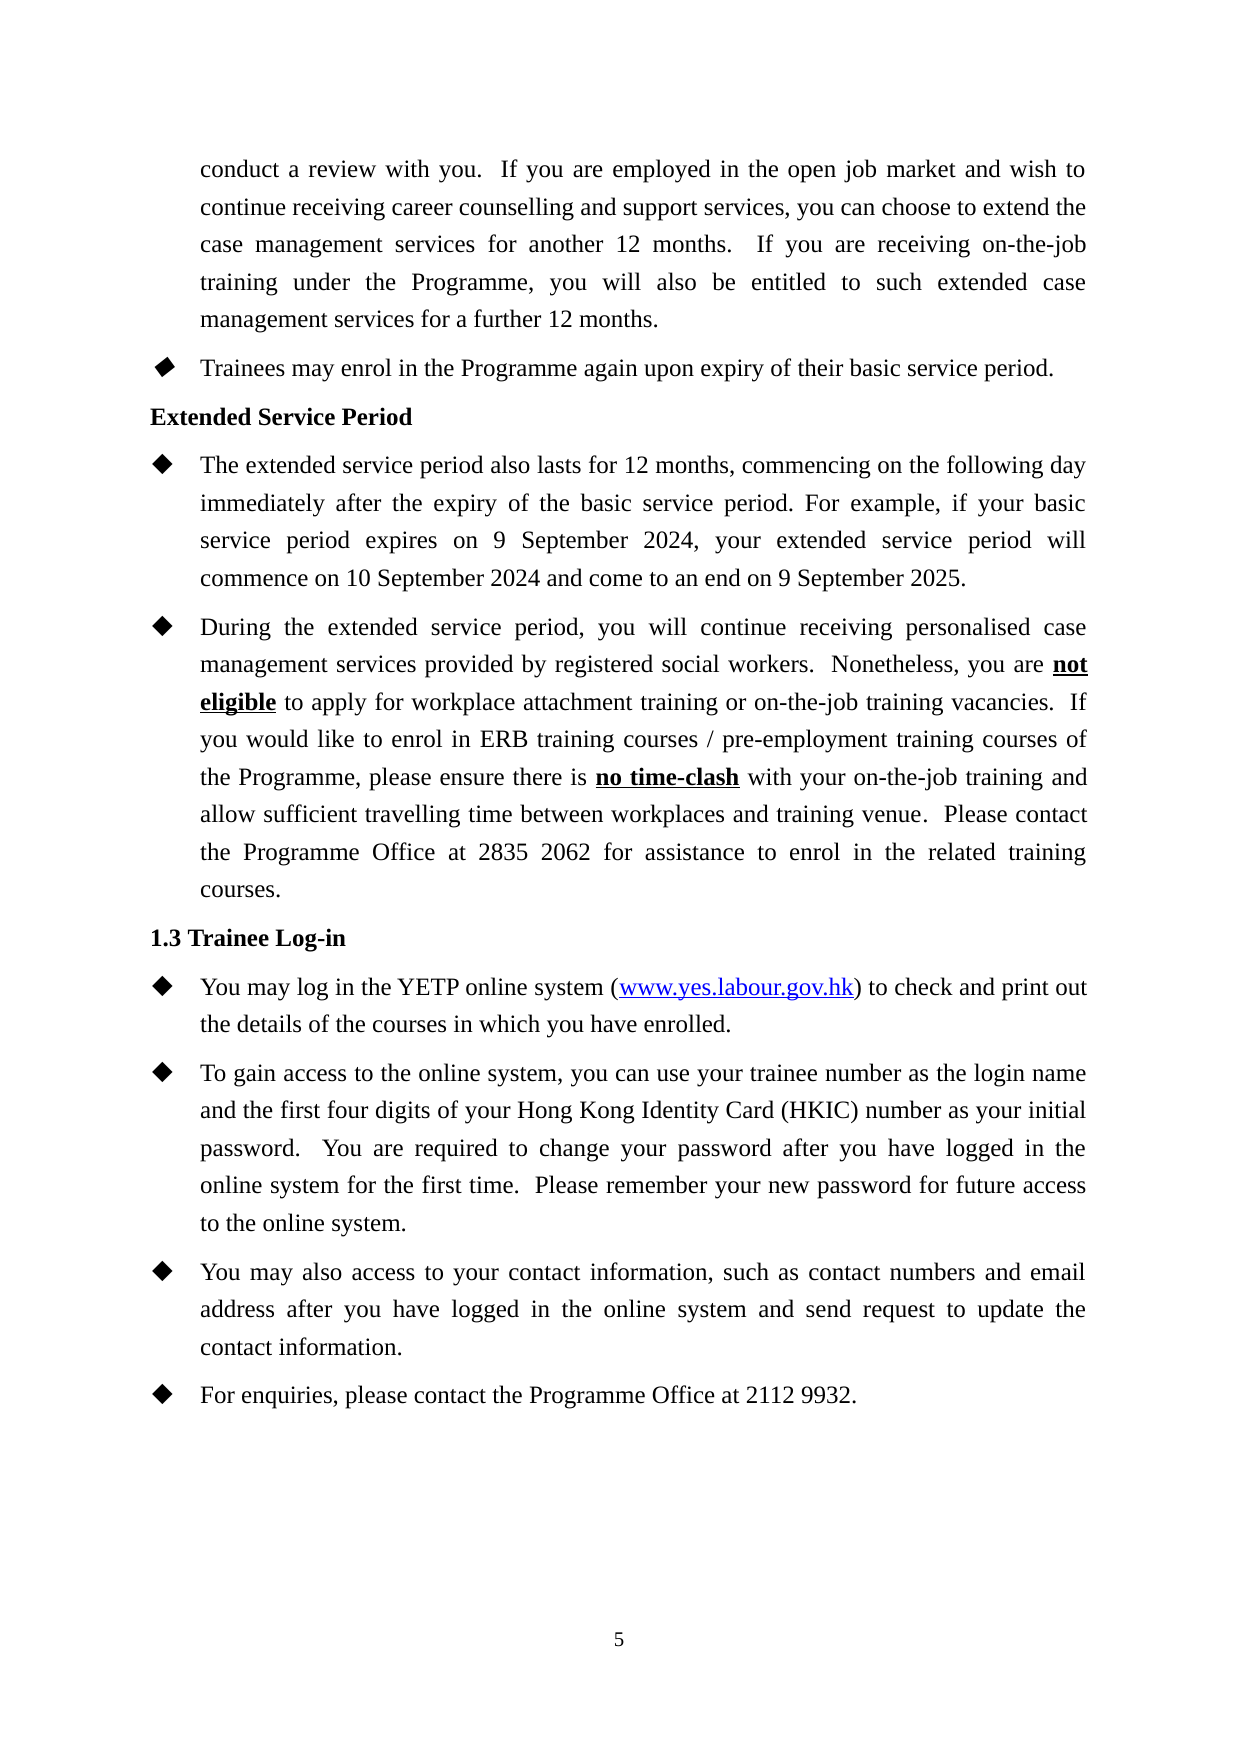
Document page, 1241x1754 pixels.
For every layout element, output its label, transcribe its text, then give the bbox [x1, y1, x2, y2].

list During the extended service period, you will continue receiving personalised case management services provided by registered social workers. Nonetheless, you are not eligible to apply for workplace attachment training or on-the-job training vacancies. If you would like to enrol in ERB training courses / pre-employment training courses of the Programme, please ensure there is no time-clash with your on-the-job training and allow sufficient travelling time between workplaces and training venue. Please contact the Programme Office at 2835 2062 for assistance to enrol in the related training courses. [150, 607, 1087, 907]
list To gain access to the online system, you can use your trainee number as the login name and the first four digits of your Hong Kong Identity Card (HKIC) number as your initial password. You are required to change your password after you have logged in the online system for the first time. Please remember your new password for future access to the online system. [150, 1054, 1087, 1241]
list You may also access to your contact information, such as contact numbers and email address after you have logged in the online system and send request to update the contact information. [150, 1252, 1087, 1365]
list You may log in the YETP online system (www.yes.labour.gov.hk) to check and print out the details of the courses in which you have enrolled. [150, 967, 1087, 1042]
list Trainee Log-in [150, 919, 1087, 956]
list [150, 150, 1087, 337]
list The extended service period also lasts for 12 months, commencing on the following day immediately after the expiry of the basic service period. For example, if your basic service period expires on 9 September 2024, your extended service period will commence on 10 September 2024 and come to an end on 9 September 2025. [150, 446, 1087, 596]
text Extended Service Period [150, 397, 1087, 435]
list For enquiries, please contact the Programme Office at 2112 9932. [150, 1376, 1087, 1414]
list Trainees may enrol in the Programme again upon expiry of their basic service period. [150, 349, 1087, 386]
